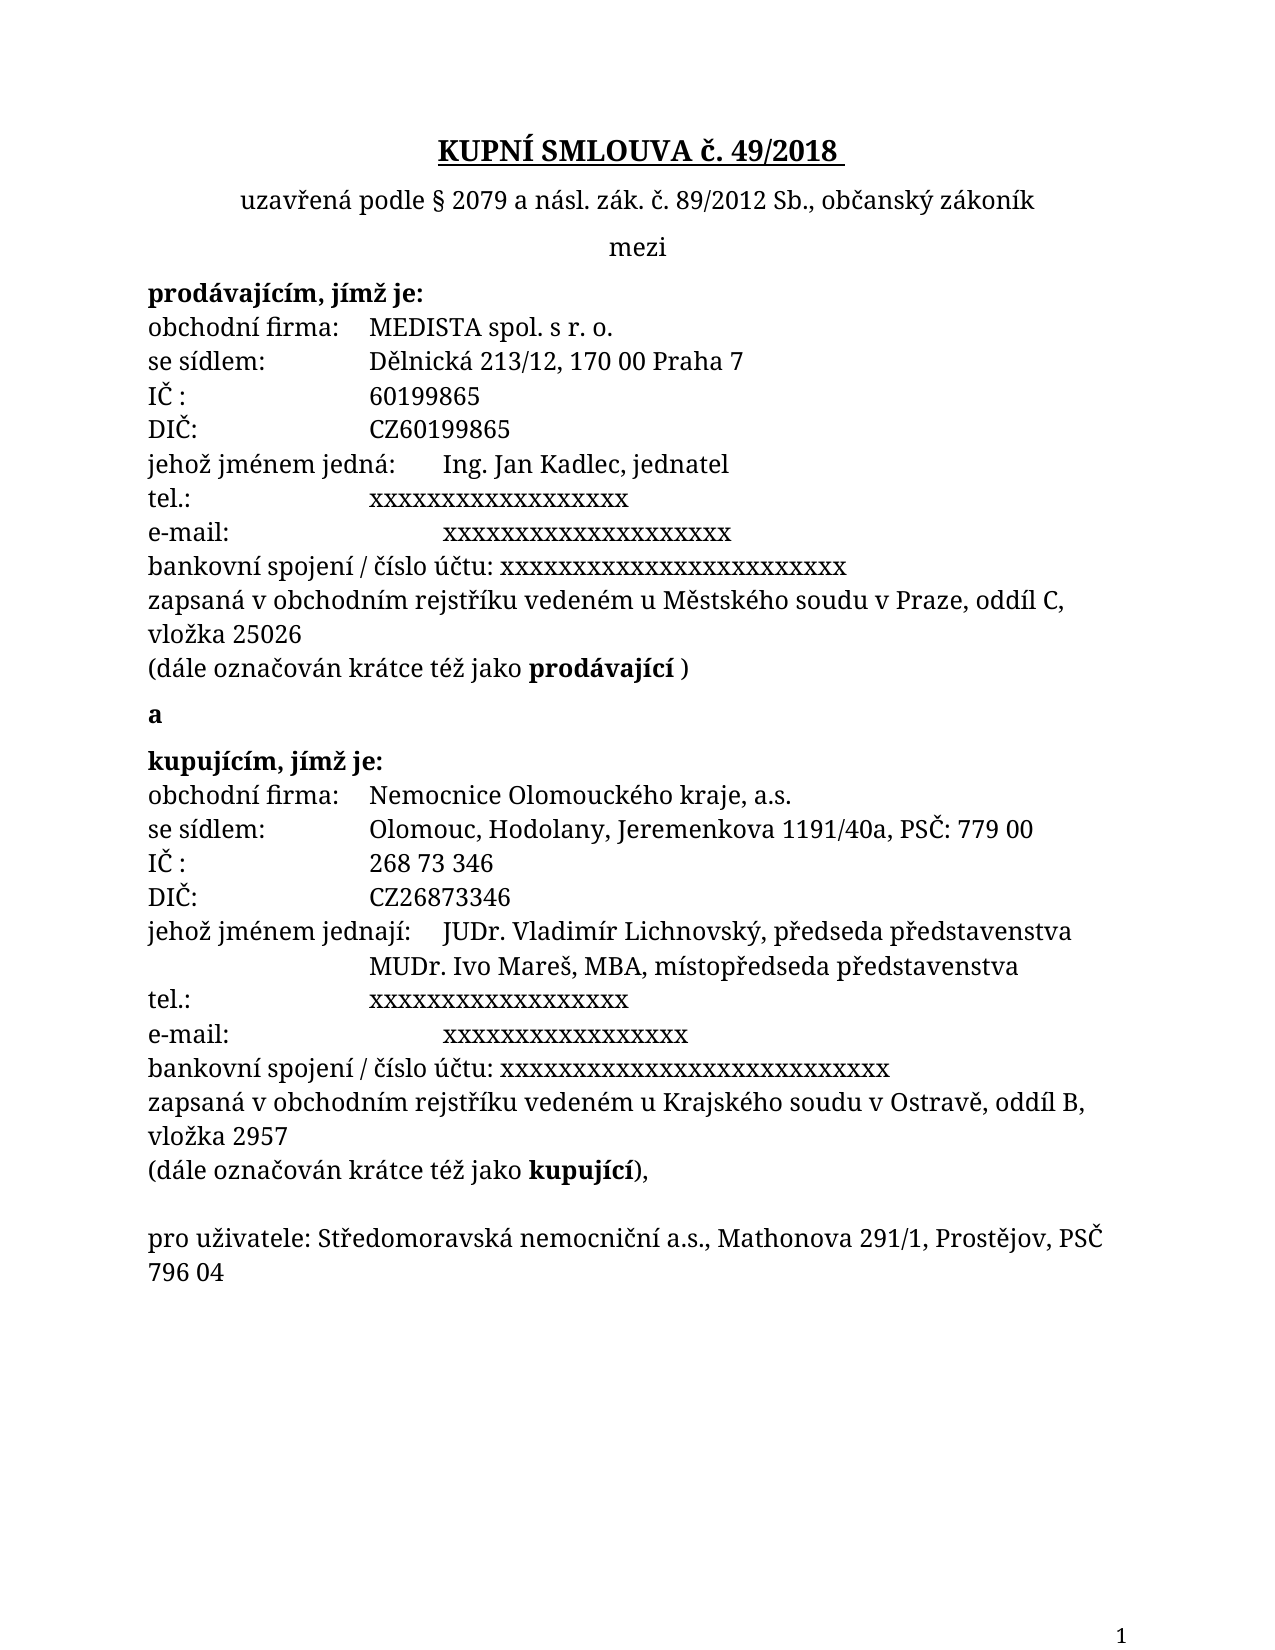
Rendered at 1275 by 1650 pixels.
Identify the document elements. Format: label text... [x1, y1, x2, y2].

text bankovní spojení / číslo účtu: xxxxxxxxxxxxxxxxxxxxxxxx [148, 548, 1127, 582]
text se sídlem: Dělnická 213/12, 170 00 Praha 7 [148, 344, 1127, 378]
text pro uživatele: Středomoravská nemocniční a.s., Mathonova 291/1, Prostějov, PSČ 796 04 [148, 1221, 1127, 1289]
title KUPNÍ SMLOUVA č. 49/2018 [148, 131, 1127, 170]
text e-mail: xxxxxxxxxxxxxxxxxxxx [148, 514, 1127, 548]
text IČ : 268 73 346 [148, 846, 1127, 880]
text IČ : 60199865 [148, 378, 1127, 412]
text DIČ: CZ60199865 [148, 412, 1127, 446]
text a [148, 697, 1127, 731]
text jehož jménem jedná: Ing. Jan Kadlec, jednatel [148, 446, 1127, 480]
text kupujícím, jímž je: [148, 744, 1127, 778]
text (dále označován krátce též jako kupující), [148, 1152, 1127, 1187]
text tel.: xxxxxxxxxxxxxxxxxx [148, 982, 1127, 1016]
text zapsaná v obchodním rejstříku vedeném u Krajského soudu v Ostravě, oddíl B, vložka 2957 [148, 1084, 1127, 1152]
text MUDr. Ivo Mareš, MBA, místopředseda představenstva [148, 948, 1127, 982]
text uzavřená podle § 2079 a násl. zák. č. 89/2012 Sb., občanský zákoník [148, 183, 1127, 217]
text jehož jménem jednají: JUDr. Vladimír Lichnovský, předseda představenstva [148, 914, 1127, 948]
text se sídlem: Olomouc, Hodolany, Jeremenkova 1191/40a, PSČ: 779 00 [148, 812, 1127, 846]
text zapsaná v obchodním rejstříku vedeném u Městského soudu v Praze, oddíl C, vložka 25026 [148, 582, 1127, 651]
text e-mail: xxxxxxxxxxxxxxxxx [148, 1016, 1127, 1050]
text mezi [148, 229, 1127, 263]
text obchodní firma: Nemocnice Olomouckého kraje, a.s. [148, 778, 1127, 812]
text (dále označován krátce též jako prodávající ) [148, 651, 1127, 685]
text DIČ: CZ26873346 [148, 880, 1127, 914]
text tel.: xxxxxxxxxxxxxxxxxx [148, 480, 1127, 514]
text bankovní spojení / číslo účtu: xxxxxxxxxxxxxxxxxxxxxxxxxxx [148, 1050, 1127, 1084]
text obchodní firma: MEDISTA spol. s r. o. [148, 310, 1127, 344]
text prodávajícím, jímž je: [148, 276, 1127, 310]
